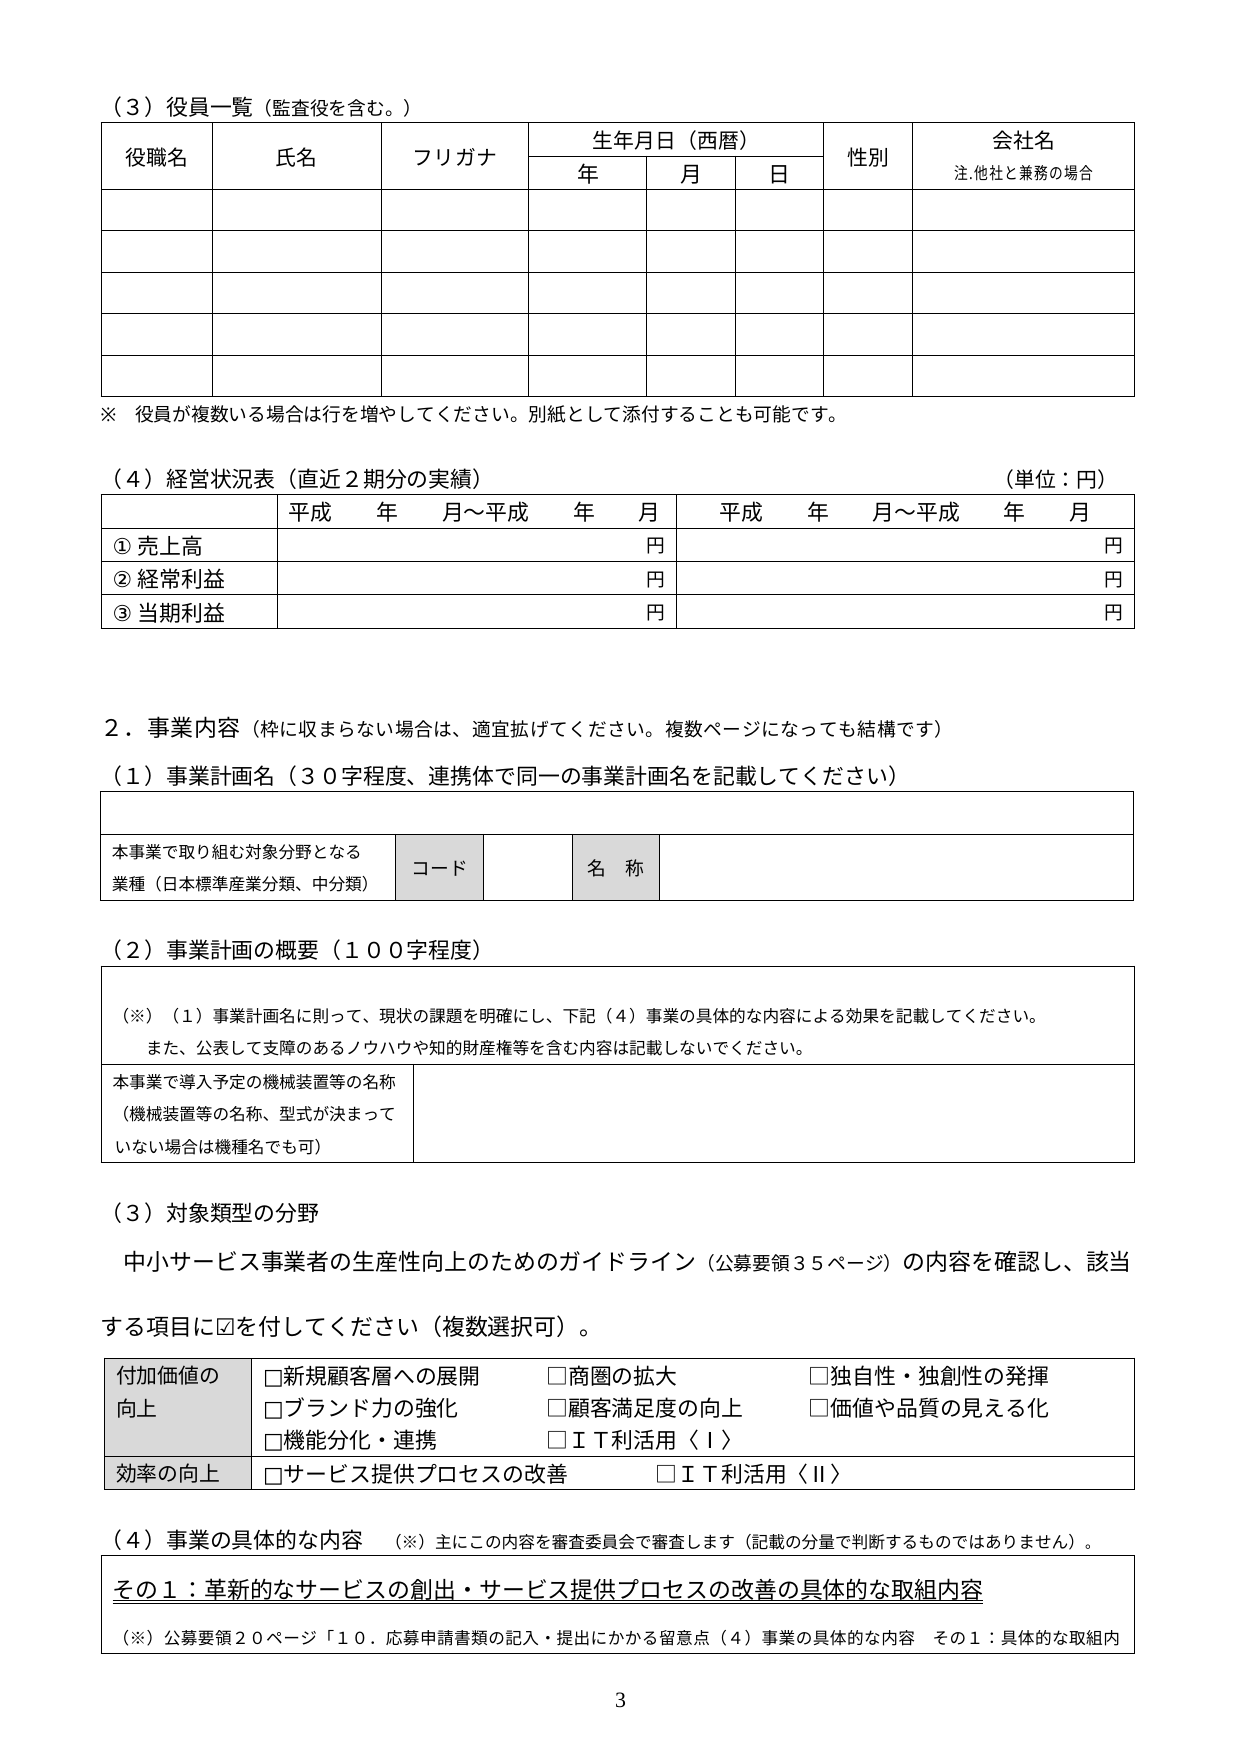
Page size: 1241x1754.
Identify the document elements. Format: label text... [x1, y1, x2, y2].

table_cell [736, 190, 823, 230]
table_cell [382, 190, 528, 230]
text ２．事業内容（枠に収まらない場合は、適宜拡げてください。複数ページになっても結構です） [100, 694, 1140, 758]
table_cell [824, 190, 912, 230]
table_cell [824, 356, 912, 396]
table_cell ① 売上高 [102, 529, 277, 561]
table_cell 円 [677, 529, 1134, 561]
table_cell [102, 273, 212, 313]
table_cell [529, 190, 646, 230]
table_header 役職名 [102, 123, 212, 189]
table_header [101, 792, 1133, 834]
table_cell [529, 356, 646, 396]
table_cell [736, 231, 823, 272]
table_cell [102, 231, 212, 272]
table_cell [414, 1065, 1134, 1162]
table_cell 本事業で取り組む対象分野となる 業種（日本標準産業分類、中分類） [101, 835, 395, 900]
table_header 平成 年 月～平成 年 月 [677, 495, 1134, 527]
table_cell [213, 356, 381, 396]
table_cell [529, 314, 646, 354]
table_header 平成 年 月～平成 年 月 [278, 495, 676, 527]
text （１）事業計画名（３０字程度、連携体で同一の事業計画名を記載してください） [100, 758, 1140, 791]
table_cell [102, 190, 212, 230]
table_cell ② 経常利益 [102, 562, 277, 594]
table_cell [529, 273, 646, 313]
table_header （※）（１）事業計画名に則って、現状の課題を明確にし、下記（４）事業の具体的な内容による効果を記載してください。 また、公表して支障のあるノウハウや知的財産権等を含む内容は記載しないでください。 [102, 967, 1134, 1064]
table_cell 円 [278, 562, 676, 594]
table_cell [382, 314, 528, 354]
table_cell 円 [278, 595, 676, 628]
table_cell 日 [736, 157, 823, 189]
table_cell [213, 231, 381, 272]
table_cell [736, 314, 823, 354]
text （３）役員一覧（監査役を含む。） [100, 90, 1140, 122]
table_header 氏名 [213, 123, 381, 189]
table_cell 年 [529, 157, 646, 189]
table_cell 効率の向上 [105, 1457, 251, 1489]
table_cell [213, 190, 381, 230]
table_cell [913, 190, 1134, 230]
table_header □新規顧客層への展開 □商圏の拡大 □独自性・独創性の発揮 □ブランド力の強化 □顧客満足度の向上 □価値や品質の見える化 □機能分化・連携 □ＩＴ利活用〈Ⅰ〉 [252, 1359, 1134, 1456]
table_cell [382, 273, 528, 313]
table_cell [736, 356, 823, 396]
table_cell □サービス提供プロセスの改善 □ＩＴ利活用〈Ⅱ〉 [252, 1457, 1134, 1489]
text （３）対象類型の分野 [100, 1195, 1140, 1228]
table_cell [102, 356, 212, 396]
table_cell [824, 273, 912, 313]
table_cell [647, 190, 735, 230]
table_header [102, 1556, 1134, 1653]
table_header フリガナ [382, 123, 528, 189]
table_header 会社名 注.他社と兼務の場合 [913, 123, 1134, 189]
table_cell 名 称 [573, 835, 659, 900]
table_cell [913, 314, 1134, 354]
table_cell 円 [677, 562, 1134, 594]
table_cell [102, 314, 212, 354]
table_cell [382, 356, 528, 396]
text 中小サービス事業者の生産性向上のためのガイドライン（公募要領３５ページ）の内容を確認し、該当する項目に☑を付してください（複数選択可）。 [100, 1228, 1140, 1357]
table_cell コード [396, 835, 483, 900]
table_cell 月 [647, 157, 735, 189]
text ※ 役員が複数いる場合は行を増やしてください。別紙として添付することも可能です。 [100, 397, 1140, 429]
table_header 生年月日（西暦） [529, 123, 823, 156]
table_cell [824, 231, 912, 272]
table_cell 本事業で導入予定の機械装置等の名称 （機械装置等の名称、型式が決まっていない場合は機種名でも可） [102, 1065, 413, 1162]
table_cell [484, 835, 572, 900]
table_cell [213, 314, 381, 354]
table_cell [647, 356, 735, 396]
table_cell [824, 314, 912, 354]
table_cell 円 [677, 595, 1134, 628]
table_cell [647, 273, 735, 313]
table_cell [213, 273, 381, 313]
table_header 付加価値の 向上 [105, 1359, 251, 1456]
text （４）事業の具体的な内容 （※）主にこの内容を審査委員会で審査します（記載の分量で判断するものではありません）。 [100, 1522, 1140, 1555]
table_cell [913, 356, 1134, 396]
text （２）事業計画の概要（１００字程度） [100, 933, 1140, 966]
table_cell [913, 231, 1134, 272]
table_cell [529, 231, 646, 272]
table_cell ③ 当期利益 [102, 595, 277, 628]
table_cell [736, 273, 823, 313]
table_header 性別 [824, 123, 912, 189]
table_cell [913, 273, 1134, 313]
table_cell [647, 231, 735, 272]
table_cell [382, 231, 528, 272]
text （４）経営状況表（直近２期分の実績） （単位：円） [100, 462, 1140, 494]
table_cell 円 [278, 529, 676, 561]
table_cell [660, 835, 1133, 900]
table_header [102, 495, 277, 527]
table_cell [647, 314, 735, 354]
